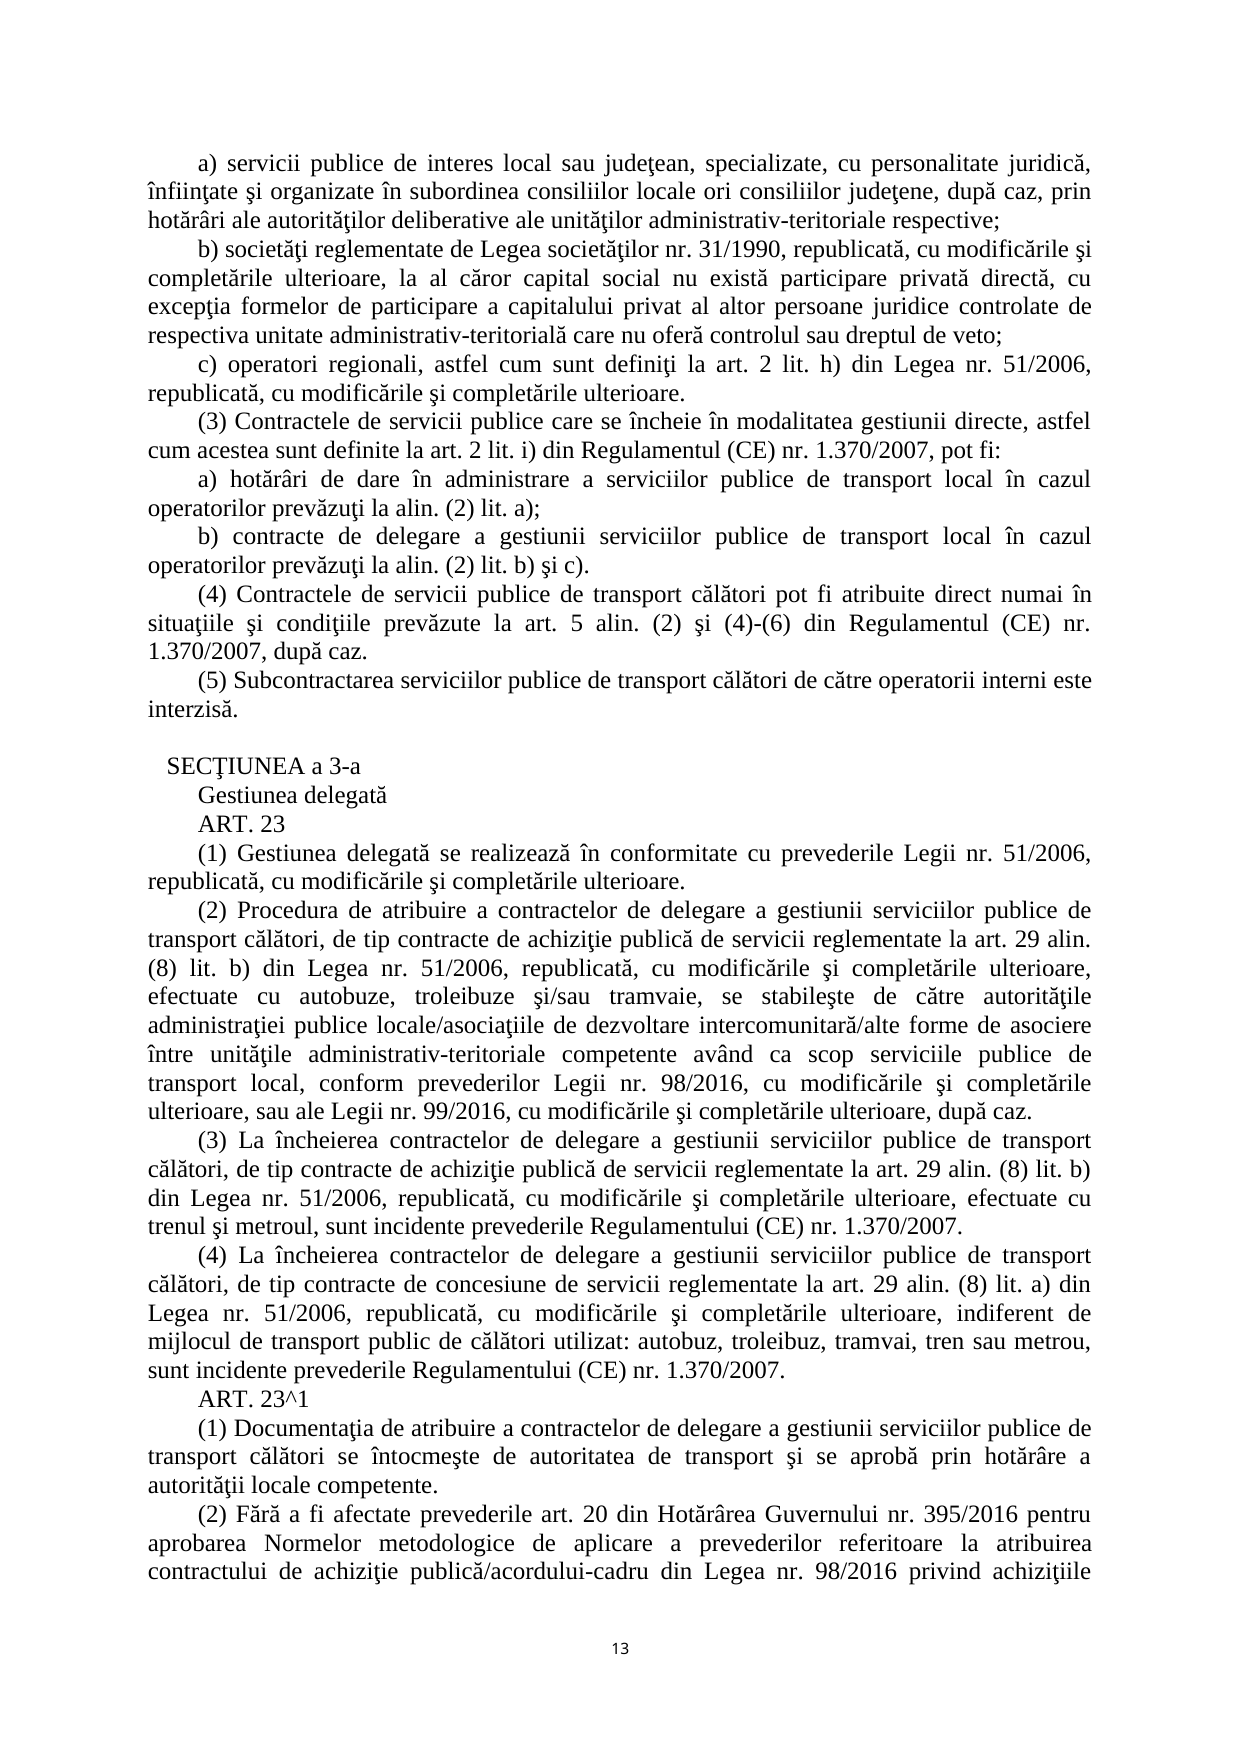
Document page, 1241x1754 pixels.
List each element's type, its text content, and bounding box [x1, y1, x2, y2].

text b) societăţi reglementate de Legea societăţilor nr. 31/1990, republicată, cu modificările şi completările ulterioare, la al căror capital social nu există participare privată directă, cu excepţia formelor de participare a capitalului privat al altor persoane juridice controlate de respectiva unitate administrativ-teritorială care nu oferă controlul sau dreptul de veto; [148, 234, 1093, 349]
text (5) Subcontractarea serviciilor publice de transport călători de către operatorii interni este interzisă. [148, 665, 1093, 723]
text (2) Procedura de atribuire a contractelor de delegare a gestiunii serviciilor publice de transport călători, de tip contracte de achiziţie publică de servicii reglementate la art. 29 alin. (8) lit. b) din Legea nr. 51/2006, republicată, cu modificările şi completările ulterioare, efectuate cu autobuze, troleibuze şi/sau tramvaie, se stabileşte de către autorităţile administraţiei publice locale/asociaţiile de dezvoltare intercomunitară/alte forme de asociere între unităţile administrativ-teritoriale competente având ca scop serviciile publice de transport local, conform prevederilor Legii nr. 98/2016, cu modificările şi completările ulterioare, sau ale Legii nr. 99/2016, cu modificările şi completările ulterioare, după caz. [148, 895, 1093, 1125]
text (3) Contractele de servicii publice care se încheie în modalitatea gestiunii directe, astfel cum acestea sunt definite la art. 2 lit. i) din Regulamentul (CE) nr. 1.370/2007, pot fi: [148, 406, 1093, 464]
text c) operatori regionali, astfel cum sunt definiţi la art. 2 lit. h) din Legea nr. 51/2006, republicată, cu modificările şi completările ulterioare. [148, 349, 1093, 406]
text a) servicii publice de interes local sau judeţean, specializate, cu personalitate juridică, înfiinţate şi organizate în subordinea consiliilor locale ori consiliilor judeţene, după caz, prin hotărâri ale autorităţilor deliberative ale unităţilor administrativ-teritoriale respective; [148, 148, 1093, 234]
text a) hotărâri de dare în administrare a serviciilor publice de transport local în cazul operatorilor prevăzuţi la alin. (2) lit. a); [148, 464, 1093, 521]
text ART. 23 [148, 809, 1093, 838]
text b) contracte de delegare a gestiunii serviciilor publice de transport local în cazul operatorilor prevăzuţi la alin. (2) lit. b) şi c). [148, 521, 1093, 579]
text ART. 23^1 [148, 1384, 1093, 1413]
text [148, 1499, 1093, 1585]
text Gestiunea delegată [148, 780, 1093, 809]
text SECŢIUNEA a 3-a [148, 751, 1093, 780]
text (4) La încheierea contractelor de delegare a gestiunii serviciilor publice de transport călători, de tip contracte de concesiune de servicii reglementate la art. 29 alin. (8) lit. a) din Legea nr. 51/2006, republicată, cu modificările şi completările ulterioare, indiferent de mijlocul de transport public de călători utilizat: autobuz, troleibuz, tramvai, tren sau metrou, sunt incidente prevederile Regulamentului (CE) nr. 1.370/2007. [148, 1240, 1093, 1384]
text (3) La încheierea contractelor de delegare a gestiunii serviciilor publice de transport călători, de tip contracte de achiziţie publică de servicii reglementate la art. 29 alin. (8) lit. b) din Legea nr. 51/2006, republicată, cu modificările şi completările ulterioare, efectuate cu trenul şi metroul, sunt incidente prevederile Regulamentului (CE) nr. 1.370/2007. [148, 1125, 1093, 1240]
text (4) Contractele de servicii publice de transport călători pot fi atribuite direct numai în situaţiile şi condiţiile prevăzute la art. 5 alin. (2) şi (4)-(6) din Regulamentul (CE) nr. 1.370/2007, după caz. [148, 579, 1093, 665]
text (1) Gestiunea delegată se realizează în conformitate cu prevederile Legii nr. 51/2006, republicată, cu modificările şi completările ulterioare. [148, 838, 1093, 895]
text (1) Documentaţia de atribuire a contractelor de delegare a gestiunii serviciilor publice de transport călători se întocmeşte de autoritatea de transport şi se aprobă prin hotărâre a autorităţii locale competente. [148, 1413, 1093, 1499]
